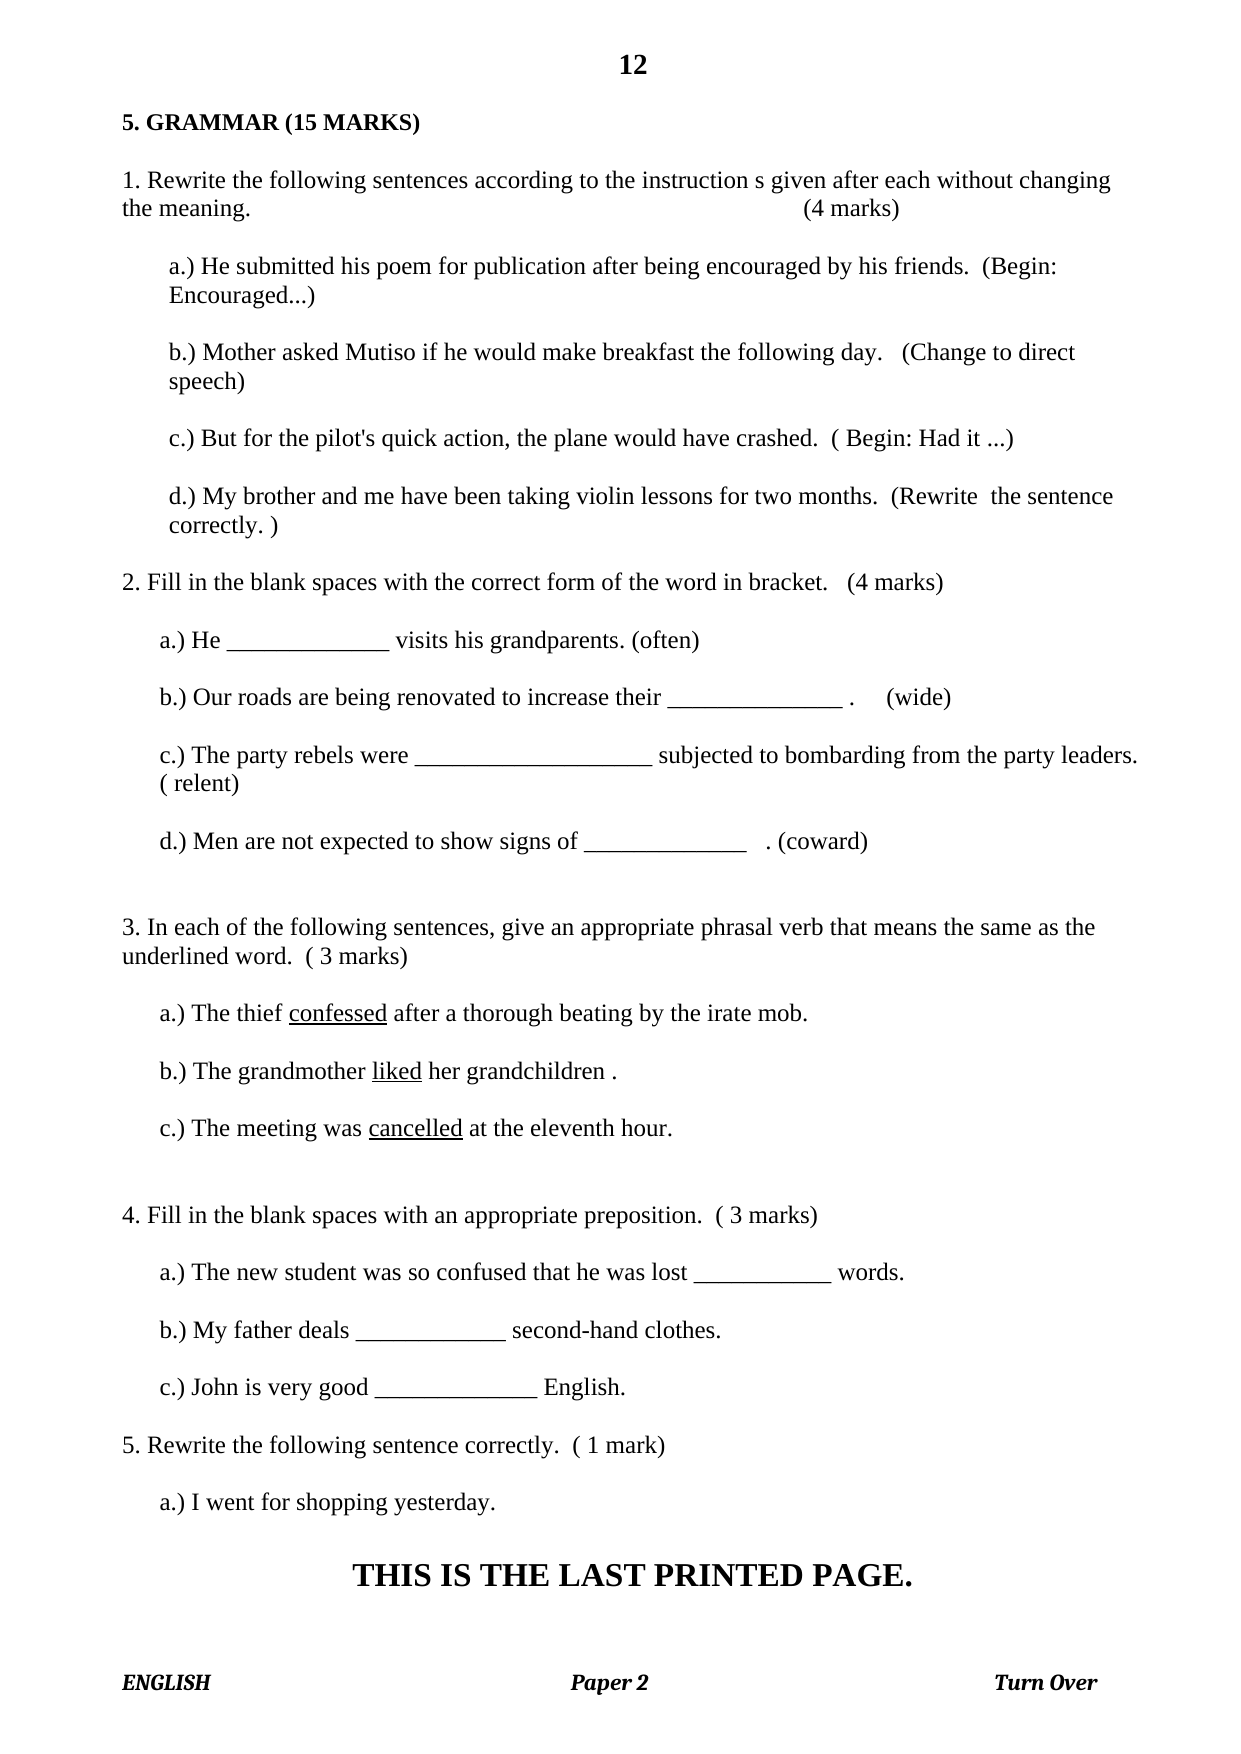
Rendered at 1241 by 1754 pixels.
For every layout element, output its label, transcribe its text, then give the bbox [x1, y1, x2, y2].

text c.) The meeting was cancelled at the eleventh hour. [159, 1113, 1144, 1142]
text b.) Our roads are being renovated to increase their ______________ . (wide) [159, 682, 1144, 711]
text 4. Fill in the blank spaces with an appropriate preposition. ( 3 marks) [122, 1200, 1144, 1228]
text b.) My father deals ____________ second-hand clothes. [159, 1315, 1144, 1343]
text a.) He _____________ visits his grandparents. (often) [159, 625, 1144, 653]
text d.) My brother and me have been taking violin lessons for two months. (Rewrite the sentence correctly. ) [169, 481, 1144, 538]
text 5. GRAMMAR (15 MARKS) [122, 108, 1144, 136]
text b.) The grandmother liked her grandchildren . [159, 1056, 1144, 1085]
text c.) But for the pilot's quick action, the plane would have crashed. ( Begin: Had it ...) [169, 423, 1144, 452]
text a.) The thief confessed after a thorough beating by the irate mob. [159, 998, 1144, 1027]
text c.) John is very good _____________ English. [159, 1372, 1144, 1401]
text 3. In each of the following sentences, give an appropriate phrasal verb that means the same as the underlined word. ( 3 marks) [122, 912, 1144, 970]
text a.) I went for shopping yesterday. [159, 1487, 1144, 1516]
text c.) The party rebels were ___________________ subjected to bombarding from the party leaders. ( relent) [159, 740, 1144, 797]
text 2. Fill in the blank spaces with the correct form of the word in bracket. (4 marks) [122, 567, 1144, 596]
text a.) The new student was so confused that he was lost ___________ words. [159, 1257, 1144, 1286]
text b.) Mother asked Mutiso if he would make breakfast the following day. (Change to direct speech) [169, 337, 1144, 395]
text a.) He submitted his poem for publication after being encouraged by his friends. (Begin: Encouraged...) [169, 251, 1144, 308]
text THIS IS THE LAST PRINTED PAGE. [122, 1556, 1144, 1594]
text d.) Men are not expected to show signs of _____________ . (coward) [159, 826, 1144, 855]
text 5. Rewrite the following sentence correctly. ( 1 mark) [122, 1430, 1144, 1458]
text 1. Rewrite the following sentences according to the instruction s given after each without changing the meaning. (4 marks) [122, 165, 1144, 222]
